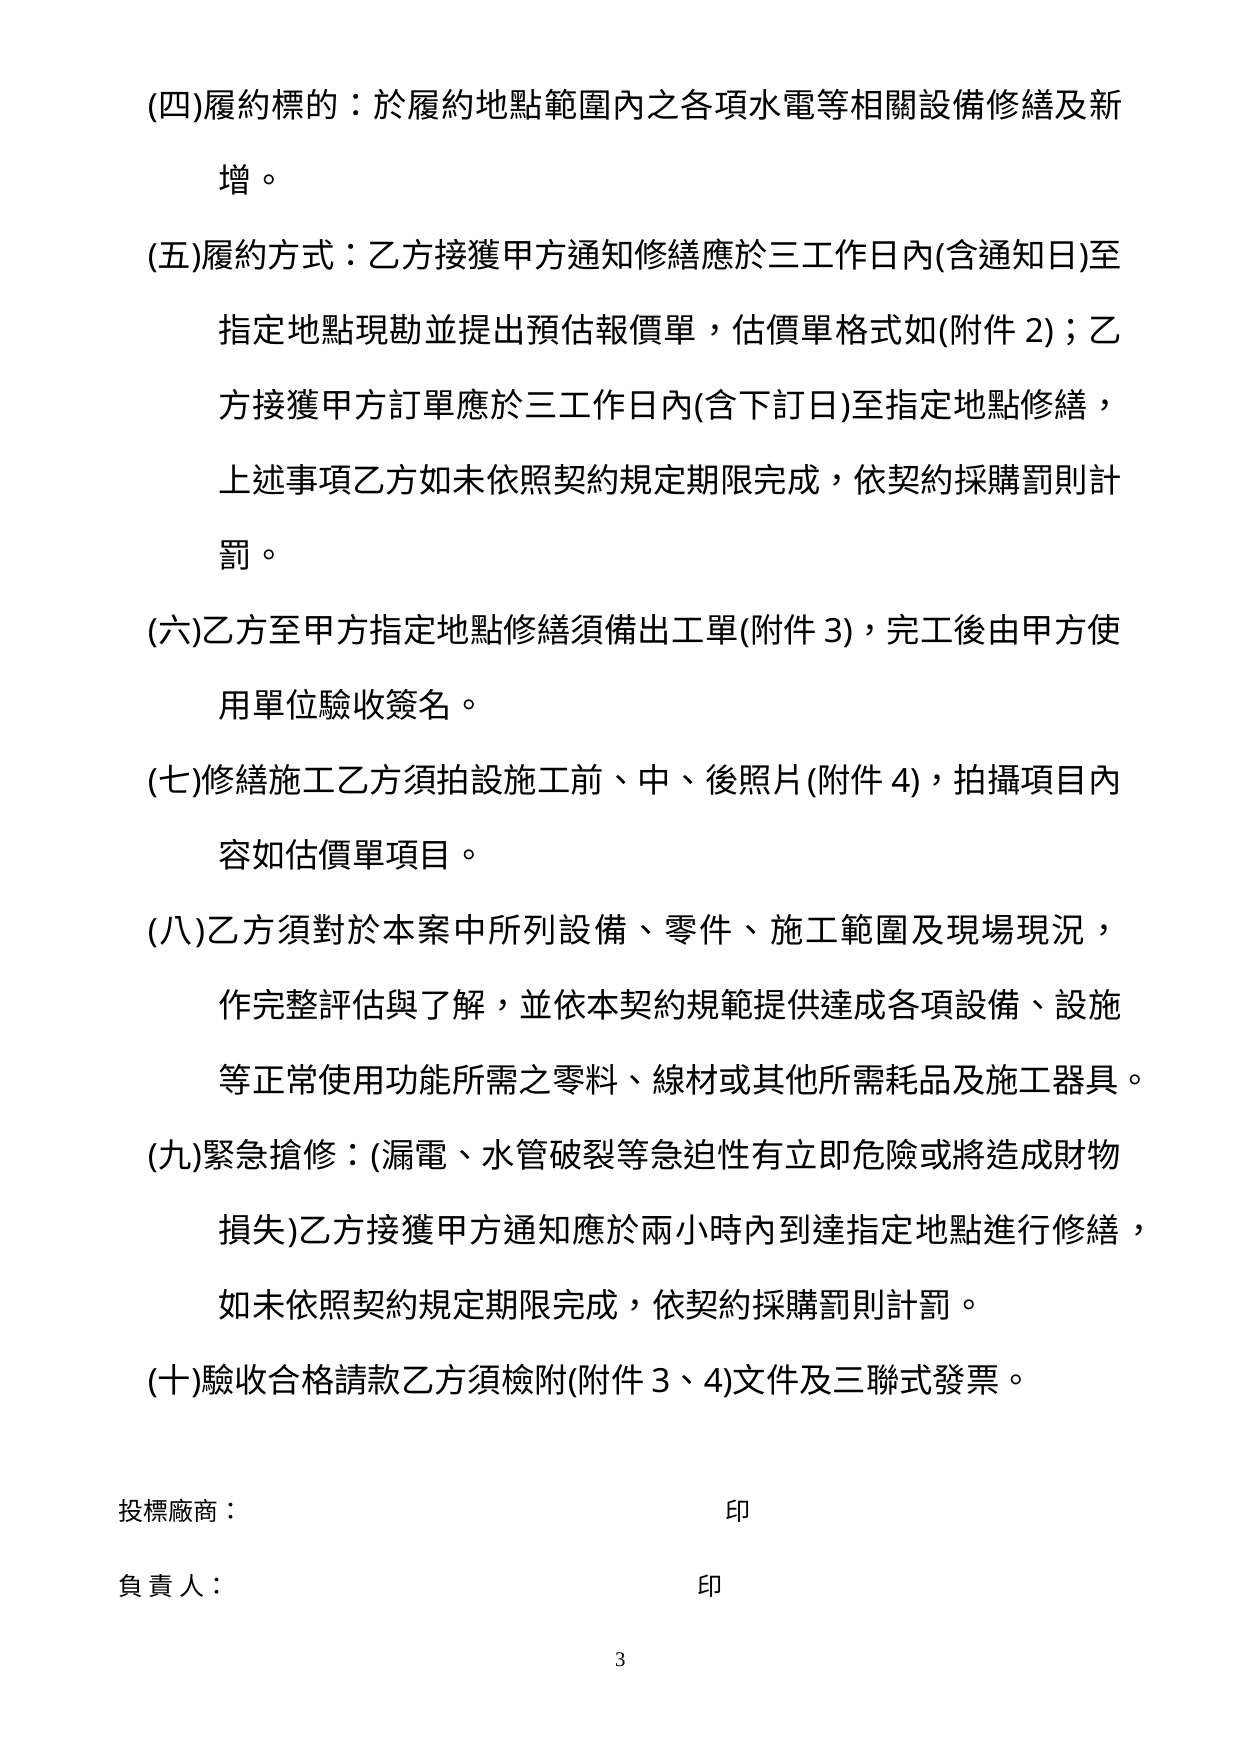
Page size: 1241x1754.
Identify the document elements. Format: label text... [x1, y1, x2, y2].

text (十)驗收合格請款乙方須檢附(附件3、4)文件及三聯式發票。 [148, 1341, 1122, 1416]
text (四)履約標的：於履約地點範圍內之各項水電等相關設備修繕及新增。 [148, 66, 1122, 216]
text 負 責 人： 印 [118, 1566, 1122, 1603]
text (七)修繕施工乙方須拍設施工前、中、後照片(附件4)，拍攝項目內容如估價單項目。 [148, 741, 1122, 891]
text 投標廠商： 印 [118, 1491, 1122, 1528]
text (六)乙方至甲方指定地點修繕須備出工單(附件3)，完工後由甲方使用單位驗收簽名。 [148, 591, 1122, 741]
text (八)乙方須對於本案中所列設備、零件、施工範圍及現場現況， 作完整評估與了解，並依本契約規範提供達成各項設備、設施等正常使用功能所需之零料、線材或其他所需耗品及施工器具。 [148, 891, 1122, 1116]
text (五)履約方式：乙方接獲甲方通知修繕應於三工作日內(含通知日)至指定地點現勘並提出預估報價單，估價單格式如(附件2)；乙方接獲甲方訂單應於三工作日內(含下訂日)至指定地點修繕，上述事項乙方如未依照契約規定期限完成，依契約採購罰則計罰。 [148, 216, 1122, 591]
text (九)緊急搶修：(漏電、水管破裂等急迫性有立即危險或將造成財物損失)乙方接獲甲方通知應於兩小時內到達指定地點進行修繕，如未依照契約規定期限完成，依契約採購罰則計罰。 [148, 1116, 1122, 1341]
